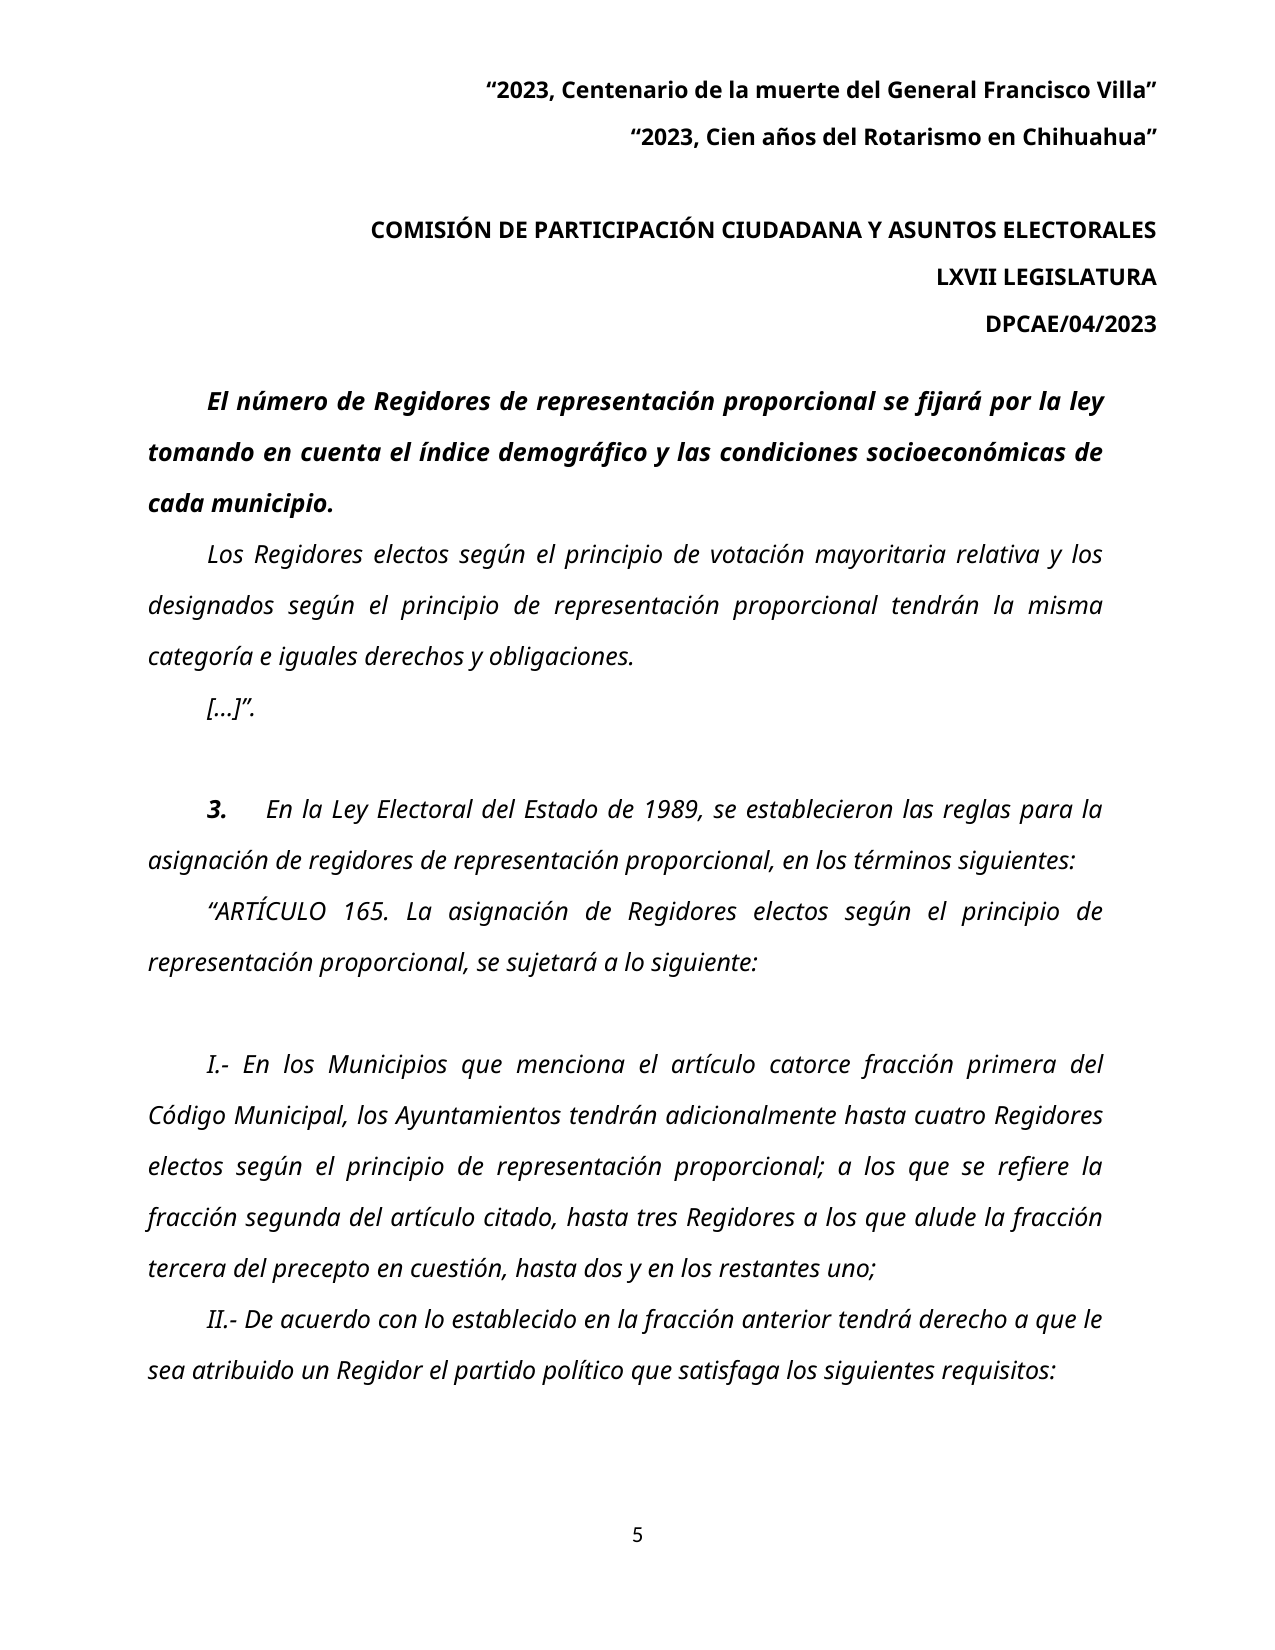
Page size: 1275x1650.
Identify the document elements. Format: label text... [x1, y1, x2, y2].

text Los Regidores electos según el principio de votación mayoritaria relativa y los designados según el principio de representación proporcional tendrán la misma categoría e iguales derechos y obligaciones. [148, 536, 1107, 672]
list En la Ley Electoral del Estado de 1989, se establecieron las reglas para la asignación de regidores de representación proporcional, en los términos siguientes: [148, 791, 1107, 877]
text I.- En los Municipios que menciona el artículo catorce fracción primera del Código Municipal, los Ayuntamientos tendrán adicionalmente hasta cuatro Regidores electos según el principio de representación proporcional; a los que se refiere la fracción segunda del artículo citado, hasta tres Regidores a los que alude la fracción tercera del precepto en cuestión, hasta dos y en los restantes uno; [148, 1047, 1107, 1285]
text El número de Regidores de representación proporcional se fijará por la ley tomando en cuenta el índice demográfico y las condiciones socioeconómicas de cada municipio. [148, 383, 1107, 519]
text II.- De acuerdo con lo establecido en la fracción anterior tendrá derecho a que le sea atribuido un Regidor el partido político que satisfaga los siguientes requisitos: [148, 1302, 1107, 1387]
text “ARTÍCULO 165. La asignación de Regidores electos según el principio de representación proporcional, se sujetará a lo siguiente: [148, 893, 1107, 979]
text […]”. [148, 689, 1107, 723]
